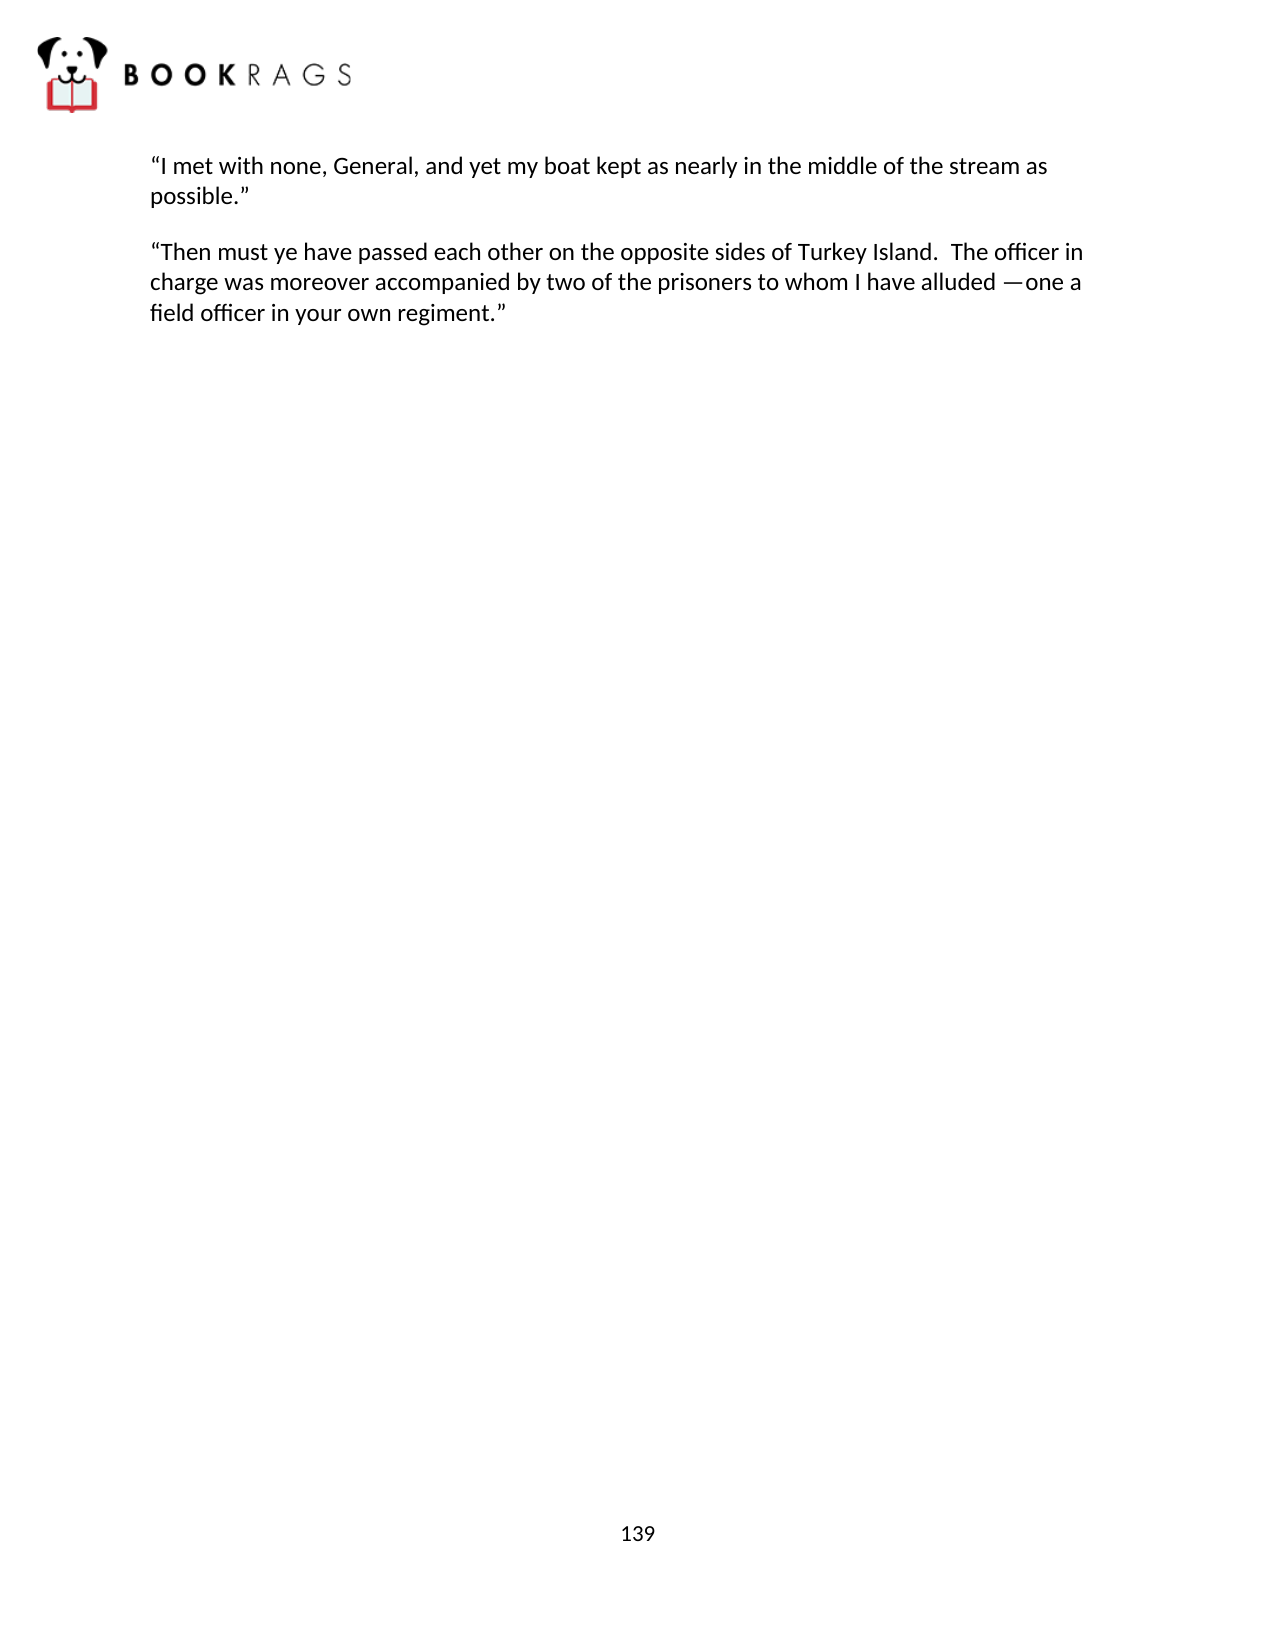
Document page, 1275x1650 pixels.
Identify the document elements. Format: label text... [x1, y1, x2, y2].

text “Then must ye have passed each other on the opposite sides of Turkey Island. The officer in charge was moreover accompanied by two of the prisoners to whom I have alluded —­one a field officer in your own regiment.” [150, 236, 1125, 328]
text “I met with none, General, and yet my boat kept as nearly in the middle of the stream as possible.” [150, 150, 1125, 211]
picture [37, 37, 351, 113]
